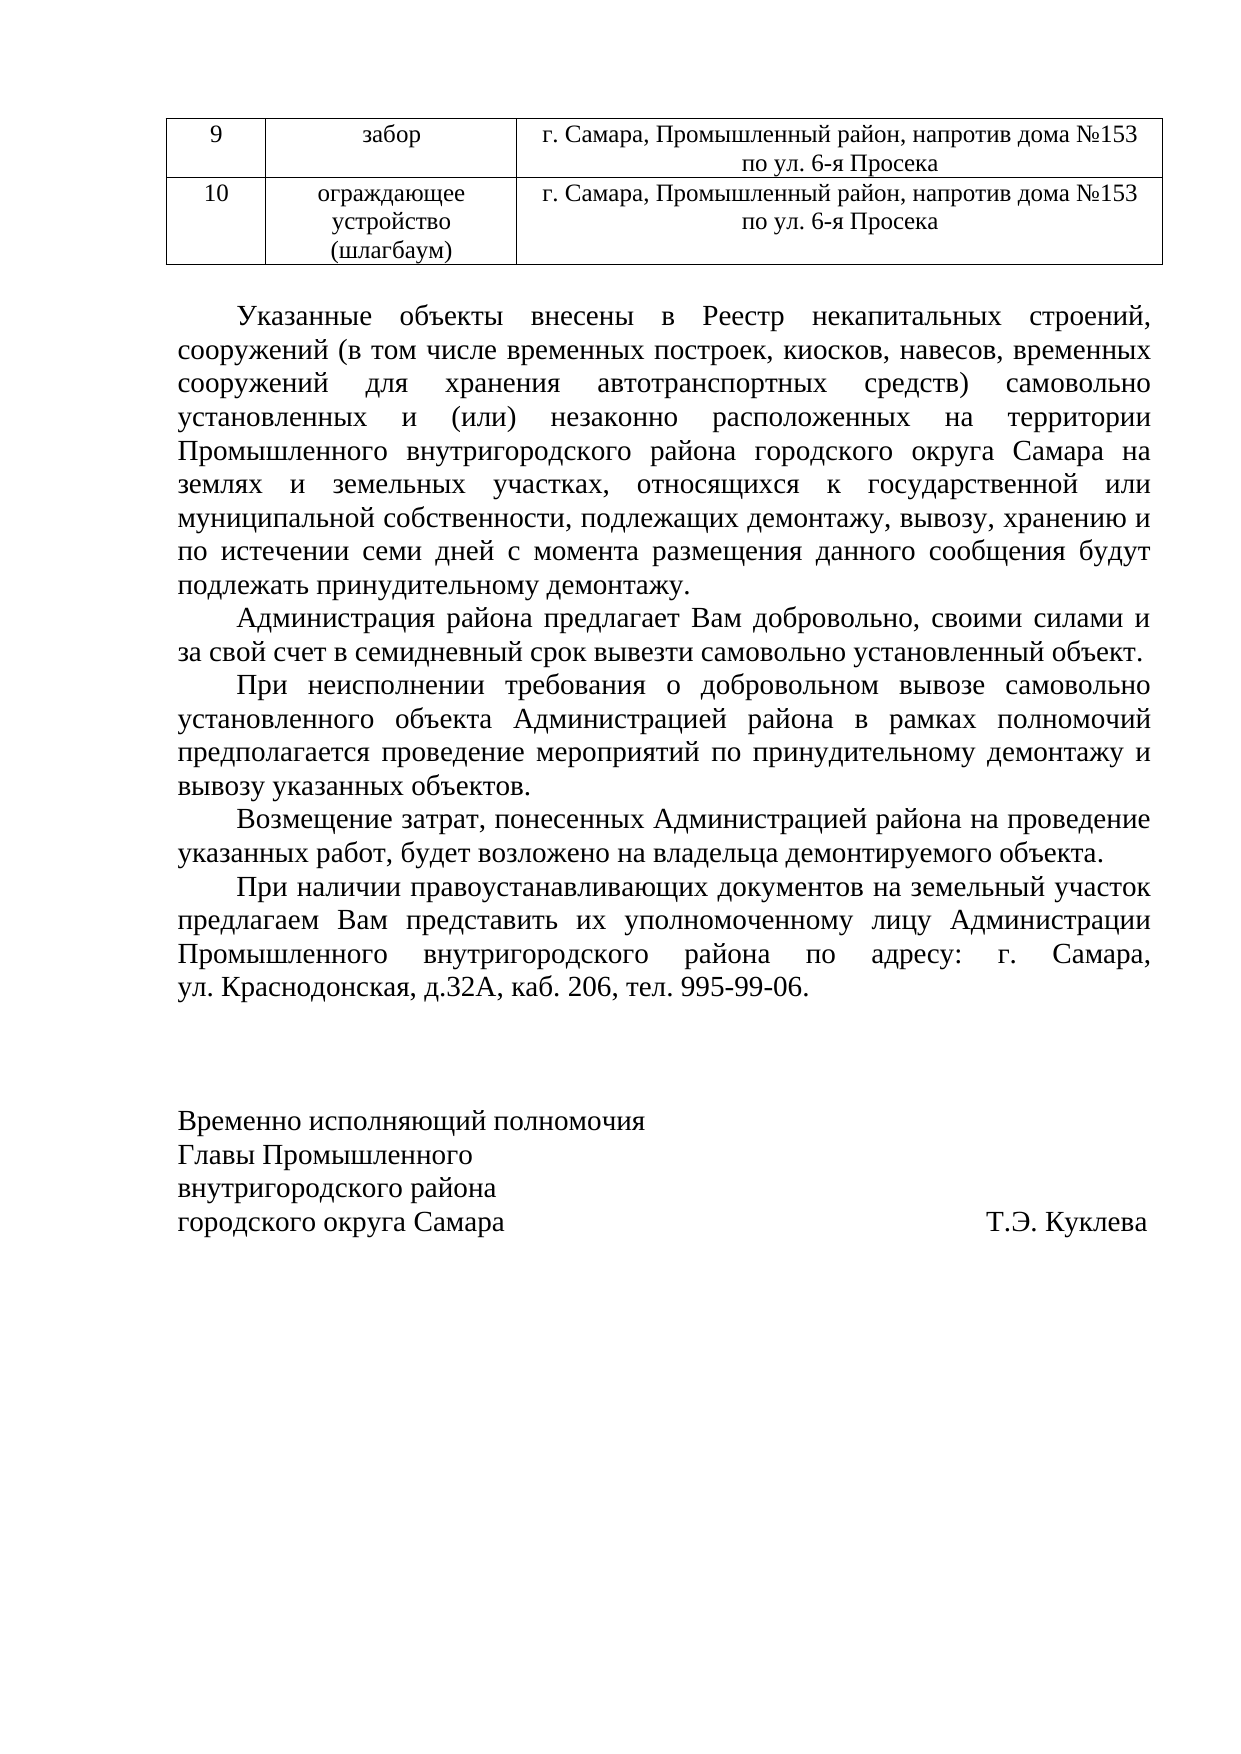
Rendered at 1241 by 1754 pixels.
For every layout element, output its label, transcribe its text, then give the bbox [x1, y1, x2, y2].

table_cell г. Самара, Промышленный район, напротив дома №153 по ул. 6-я Просека [517, 119, 1162, 177]
text Временно исполняющий полномочия [177, 1103, 1152, 1137]
table_cell 10 [167, 178, 265, 264]
text Указанные объекты внесены в Реестр некапитальных строений, сооружений (в том числе временных построек, киосков, навесов, временных сооружений для хранения автотранспортных средств) самовольно установленных и (или) незаконно расположенных на территории Промышленного внутригородского района городского округа Самара на землях и земельных участках, относящихся к государственной или муниципальной собственности, подлежащих демонтажу, вывозу, хранению и по истечении семи дней с момента размещения данного сообщения будут подлежать принудительному демонтажу. [177, 298, 1152, 600]
text При наличии правоустанавливающих документов на земельный участок предлагаем Вам представить их уполномоченному лицу Администрации Промышленного внутригородского района по адресу: г. Самара, ул. Краснодонская, д.32А, каб. 206, тел. 995-99-06. [177, 869, 1152, 1003]
text Администрация района предлагает Вам добровольно, своими силами и за свой счет в семидневный срок вывезти самовольно установленный объект. [177, 600, 1152, 667]
table_cell ограждающее устройство (шлагбаум) [266, 178, 516, 264]
text внутригородского района [177, 1171, 1152, 1204]
table_cell г. Самара, Промышленный район, напротив дома №153 по ул. 6-я Просека [517, 178, 1162, 264]
table_cell 9 [167, 119, 265, 177]
text При неисполнении требования о добровольном вывозе самовольно установленного объекта Администрацией района в рамках полномочий предполагается проведение мероприятий по принудительному демонтажу и вывозу указанных объектов. [177, 667, 1152, 802]
text Возмещение затрат, понесенных Администрацией района на проведение указанных работ, будет возложено на владельца демонтируемого объекта. [177, 802, 1152, 869]
text городского округа Самара Т.Э. Куклева [177, 1204, 1152, 1238]
text Главы Промышленного [177, 1137, 1152, 1171]
table_cell забор [266, 119, 516, 177]
